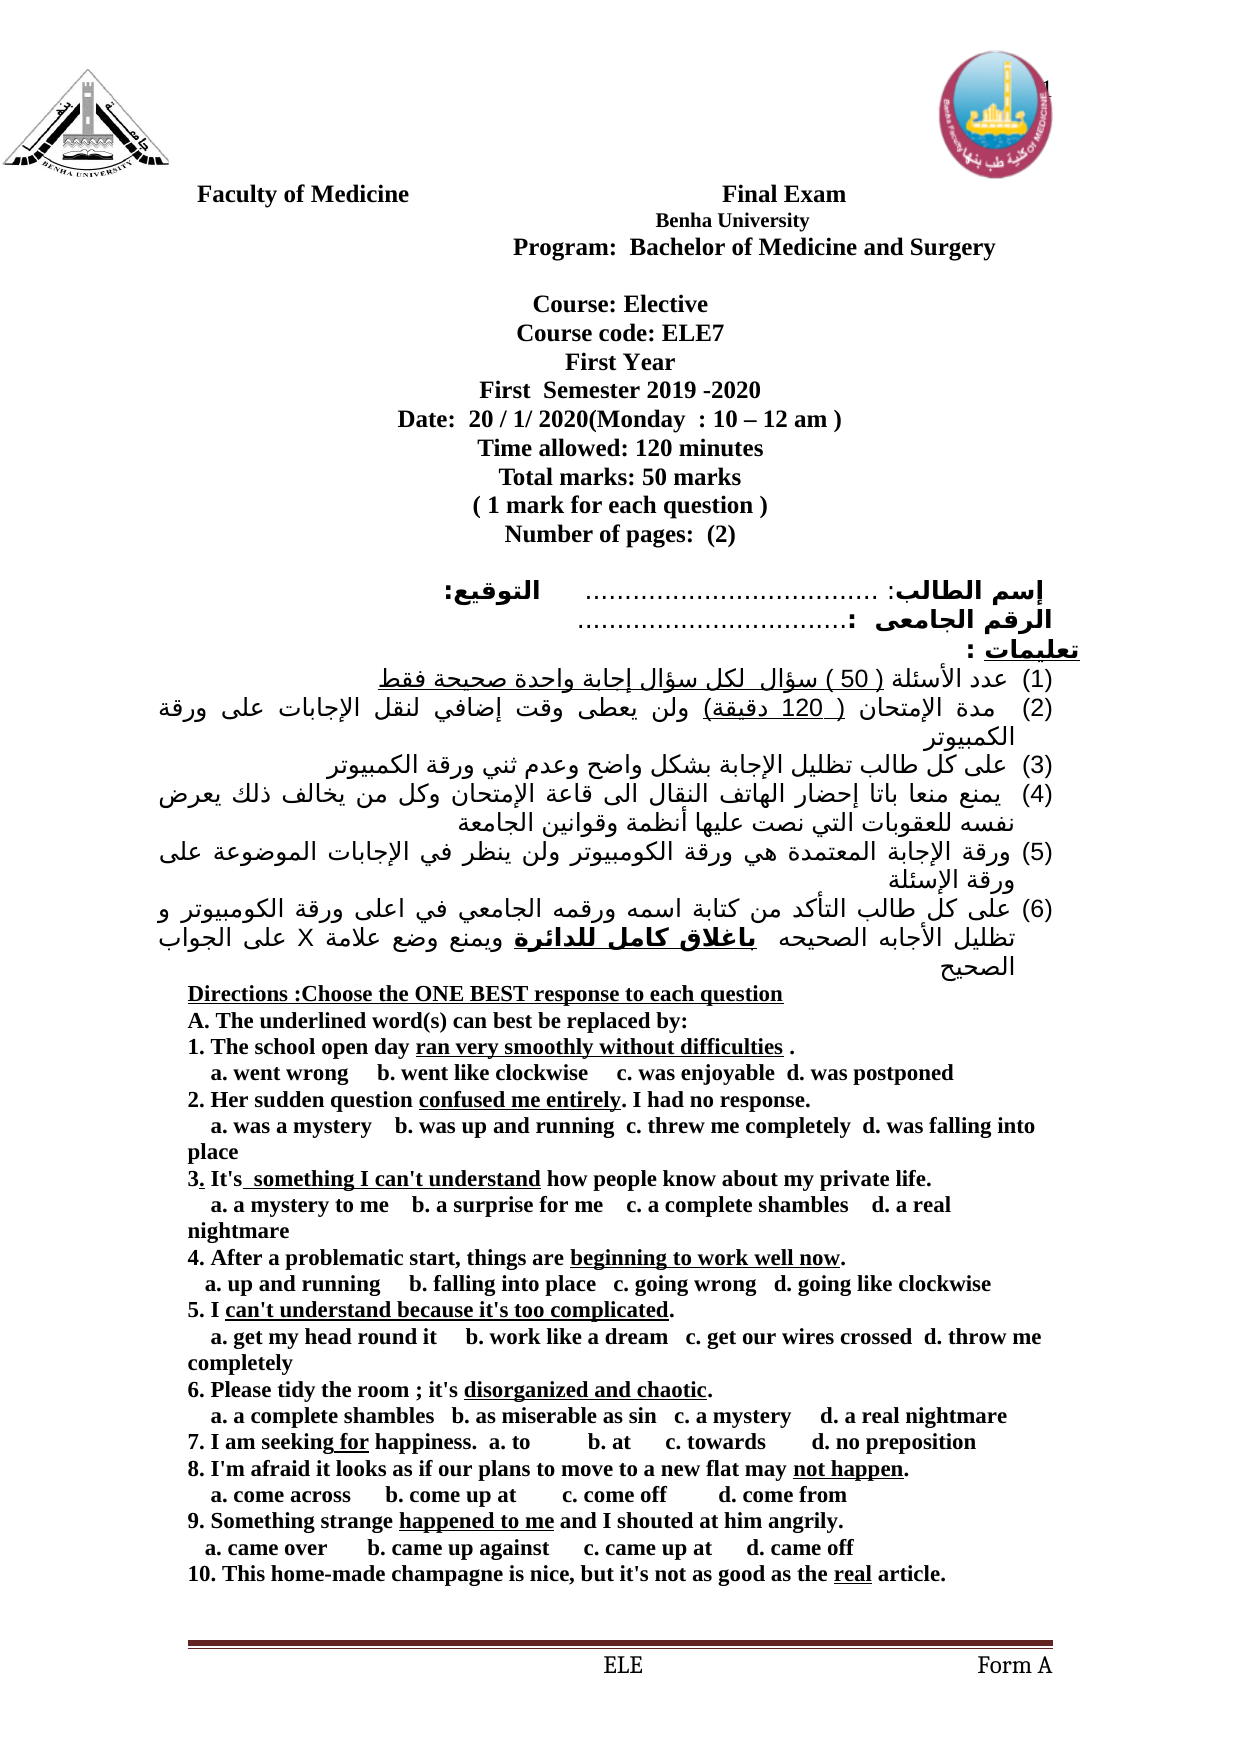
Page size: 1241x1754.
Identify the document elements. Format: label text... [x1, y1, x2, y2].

text 1. The school open day ran very smoothly without difficulties . [187, 1033, 1053, 1059]
text تعليمات : [187, 635, 1088, 664]
text 4. After a problematic start, things are beginning to work well now. [187, 1244, 1053, 1270]
text Date: 20 / 1/ 2020(Monday : 10 – 12 am ) [187, 404, 1053, 433]
subtitle Time allowed: 120 minutes [187, 433, 1053, 462]
text Faculty of Medicine Final Exam Benha University [187, 179, 1053, 232]
text (1) عدد الأسئلة ( 50 ) سؤال لكل سؤال إجابة واحدة صحيحة فقط [158, 664, 1053, 693]
text First Semester 2019 -2020 [187, 375, 1053, 404]
text (4) يمنع منعا باتا إحضار الهاتف النقال الى قاعة الإمتحان وكل من يخالف ذلك يعرض نفسه للعقوبات التي نصت عليها أنظمة وقوانين الجامعة [158, 779, 1053, 837]
text a. a complete shambles b. as miserable as sin c. a mystery d. a real nightmare [187, 1402, 1053, 1428]
picture [932, 48, 1058, 177]
text 7. I am seeking for happiness. a. to b. at c. towards d. no preposition [187, 1428, 1053, 1455]
text a. came over b. came up against c. came up at d. came off [187, 1534, 1053, 1560]
text a. get my head round it b. work like a dream c. get our wires crossed d. throw me completely [187, 1323, 1053, 1376]
text Course: Elective [187, 289, 1053, 318]
text 3. It's something I can't understand how people know about my private life. [187, 1165, 1053, 1191]
text First Year [187, 347, 1053, 375]
text a. went wrong b. went like clockwise c. was enjoyable d. was postponed [187, 1059, 1053, 1086]
text (6) على كل طالب التأكد من كتابة اسمه ورقمه الجامعي في اعلى ورقة الكومبيوتر و تظليل الأجابه الصحيحه باغلاق كامل للدائرة ويمنع وضع علامة X على الجواب الصحيح [158, 894, 1053, 980]
text Total marks: 50 marks [187, 462, 1053, 490]
text 5. I can't understand because it's too complicated. [187, 1297, 1053, 1323]
text 6. Please tidy the room ; it's disorganized and chaotic. [187, 1376, 1053, 1402]
text Program: Bachelor of Medicine and Surgery [187, 232, 1053, 289]
text 2. Her sudden question confused me entirely. I had no response. [187, 1086, 1053, 1112]
text a. up and running b. falling into place c. going wrong d. going like clockwise [187, 1270, 1053, 1297]
text (2) مدة الإمتحان ( 120 دقيقة) ولن يعطى وقت إضافي لنقل الإجابات على ورقة الكمبيوتر [158, 693, 1053, 750]
text Directions :Choose the ONE BEST response to each question [187, 980, 1053, 1007]
text ( 1 mark for each question ) [187, 490, 1053, 519]
text 9. Something strange happened to me and I shouted at him angrily. [187, 1507, 1053, 1534]
text a. come across b. come up at c. come off d. come from [187, 1481, 1053, 1507]
text (5) ورقة الإجابة المعتمدة هي ورقة الكومبيوتر ولن ينظر في الإجابات الموضوعة على ورقة الإسئلة [158, 837, 1053, 894]
text إسم الطالب: ..................................... التوقيع: [187, 577, 1053, 606]
text الرقم الجامعى :.................................. [187, 606, 1053, 635]
text 10. This home-made champagne is nice, but it's not as good as the real article. [187, 1560, 1053, 1586]
text A. The underlined word(s) can best be replaced by: [187, 1007, 1053, 1033]
subtitle Number of pages: (2) [187, 519, 1053, 548]
text Course code: ELE7 [187, 318, 1053, 347]
subtitle (3) على كل طالب تظليل الإجابة بشكل واضح وعدم ثني ورقة الكمبيوتر [158, 750, 1053, 779]
text 8. I'm afraid it looks as if our plans to move to a new flat may not happen. [187, 1455, 1053, 1481]
text a. a mystery to me b. a surprise for me c. a complete shambles d. a real nightmare [187, 1191, 1053, 1244]
text a. was a mystery b. was up and running c. threw me completely d. was falling into place [187, 1112, 1053, 1165]
